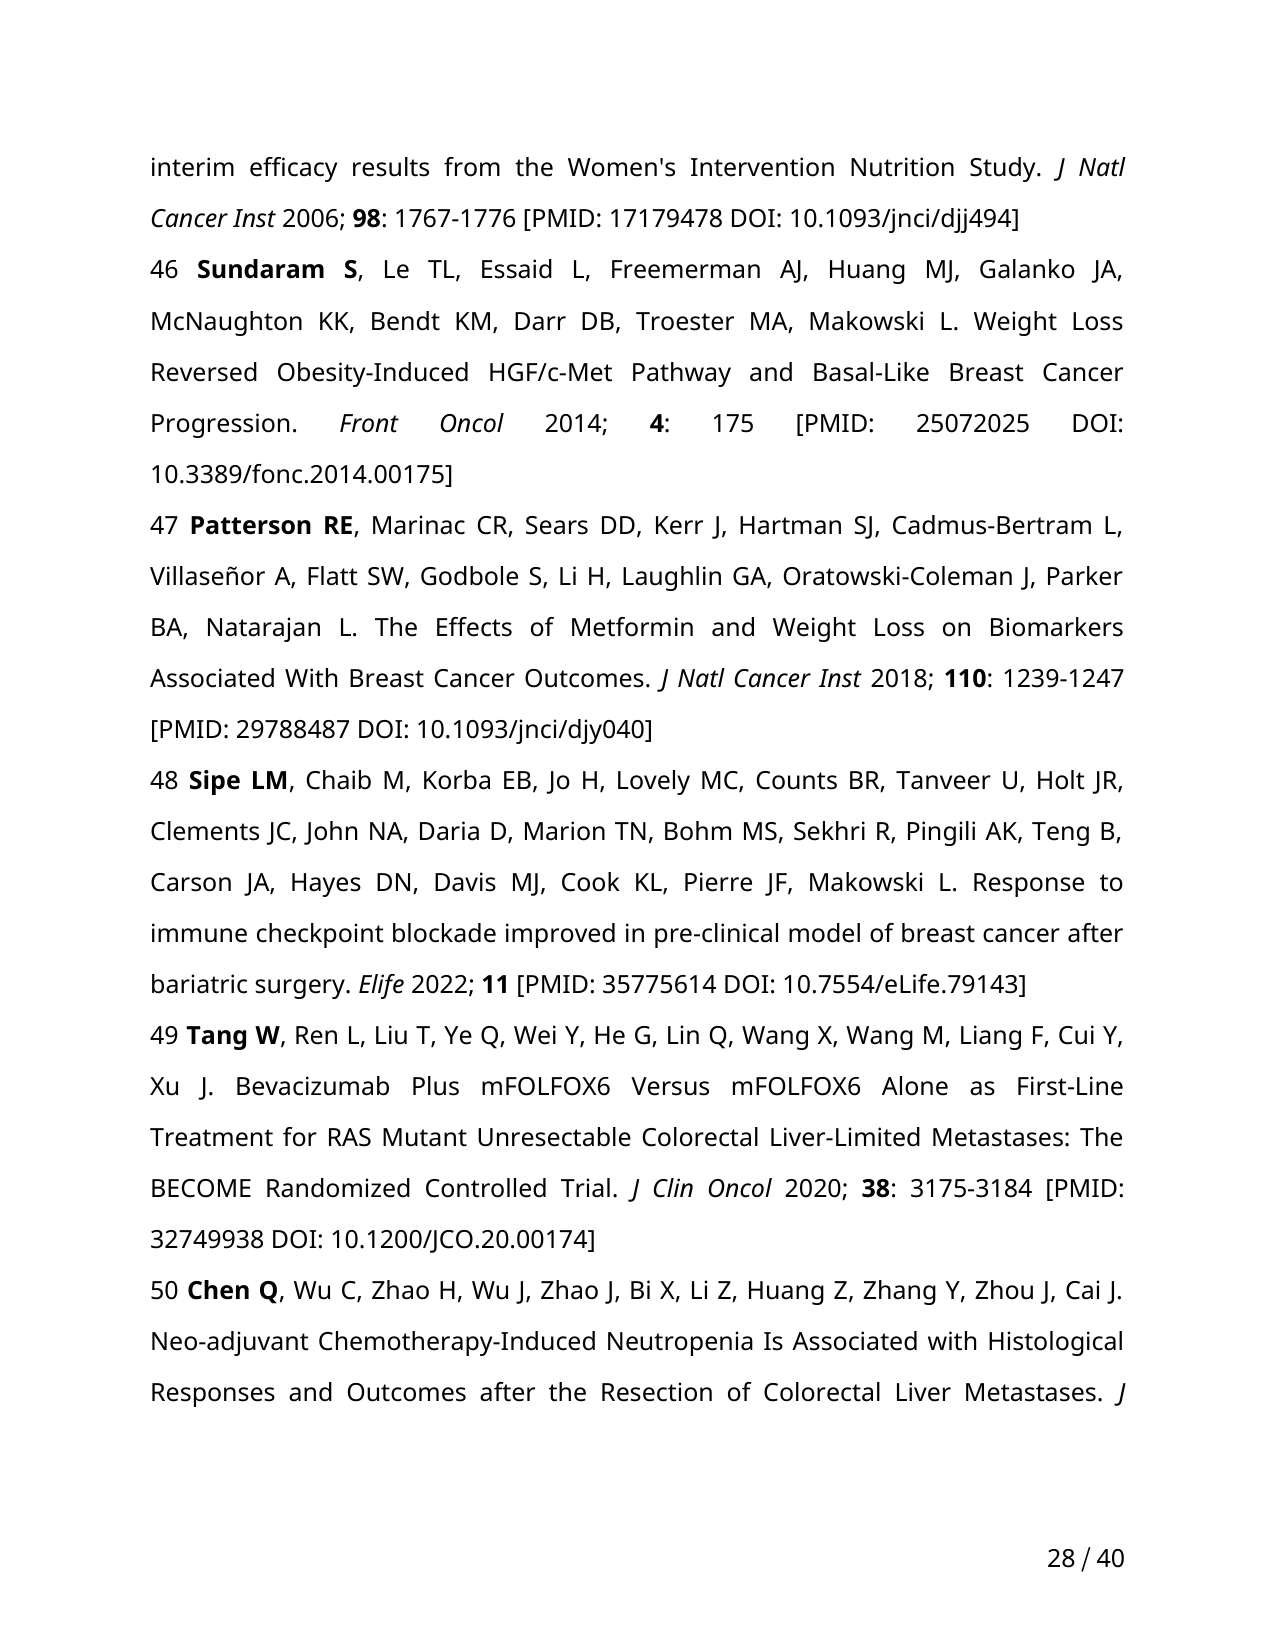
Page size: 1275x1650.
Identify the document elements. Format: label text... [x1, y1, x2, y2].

text 46 Sundaram S, Le TL, Essaid L, Freemerman AJ, Huang MJ, Galanko JA, McNaughton KK, Bendt KM, Darr DB, Troester MA, Makowski L. Weight Loss Reversed Obesity-Induced HGF/c-Met Pathway and Basal-Like Breast Cancer Progression. Front Oncol 2014; 4: 175 [PMID: 25072025 DOI: 10.3389/fonc.2014.00175] [150, 252, 1125, 490]
text 47 Patterson RE, Marinac CR, Sears DD, Kerr J, Hartman SJ, Cadmus-Bertram L, Villaseñor A, Flatt SW, Godbole S, Li H, Laughlin GA, Oratowski-Coleman J, Parker BA, Natarajan L. The Effects of Metformin and Weight Loss on Biomarkers Associated With Breast Cancer Outcomes. J Natl Cancer Inst 2018; 110: 1239-1247 [PMID: 29788487 DOI: 10.1093/jnci/djy040] [150, 507, 1125, 746]
text 49 Tang W, Ren L, Liu T, Ye Q, Wei Y, He G, Lin Q, Wang X, Wang M, Liang F, Cui Y, Xu J. Bevacizumab Plus mFOLFOX6 Versus mFOLFOX6 Alone as First-Line Treatment for RAS Mutant Unresectable Colorectal Liver-Limited Metastases: The BECOME Randomized Controlled Trial. J Clin Oncol 2020; 38: 3175-3184 [PMID: 32749938 DOI: 10.1200/JCO.20.00174] [150, 1018, 1125, 1256]
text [150, 150, 1125, 235]
text 48 Sipe LM, Chaib M, Korba EB, Jo H, Lovely MC, Counts BR, Tanveer U, Holt JR, Clements JC, John NA, Daria D, Marion TN, Bohm MS, Sekhri R, Pingili AK, Teng B, Carson JA, Hayes DN, Davis MJ, Cook KL, Pierre JF, Makowski L. Response to immune checkpoint blockade improved in pre-clinical model of breast cancer after bariatric surgery. Elife 2022; 11 [PMID: 35775614 DOI: 10.7554/eLife.79143] [150, 762, 1125, 1001]
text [150, 1273, 1125, 1409]
